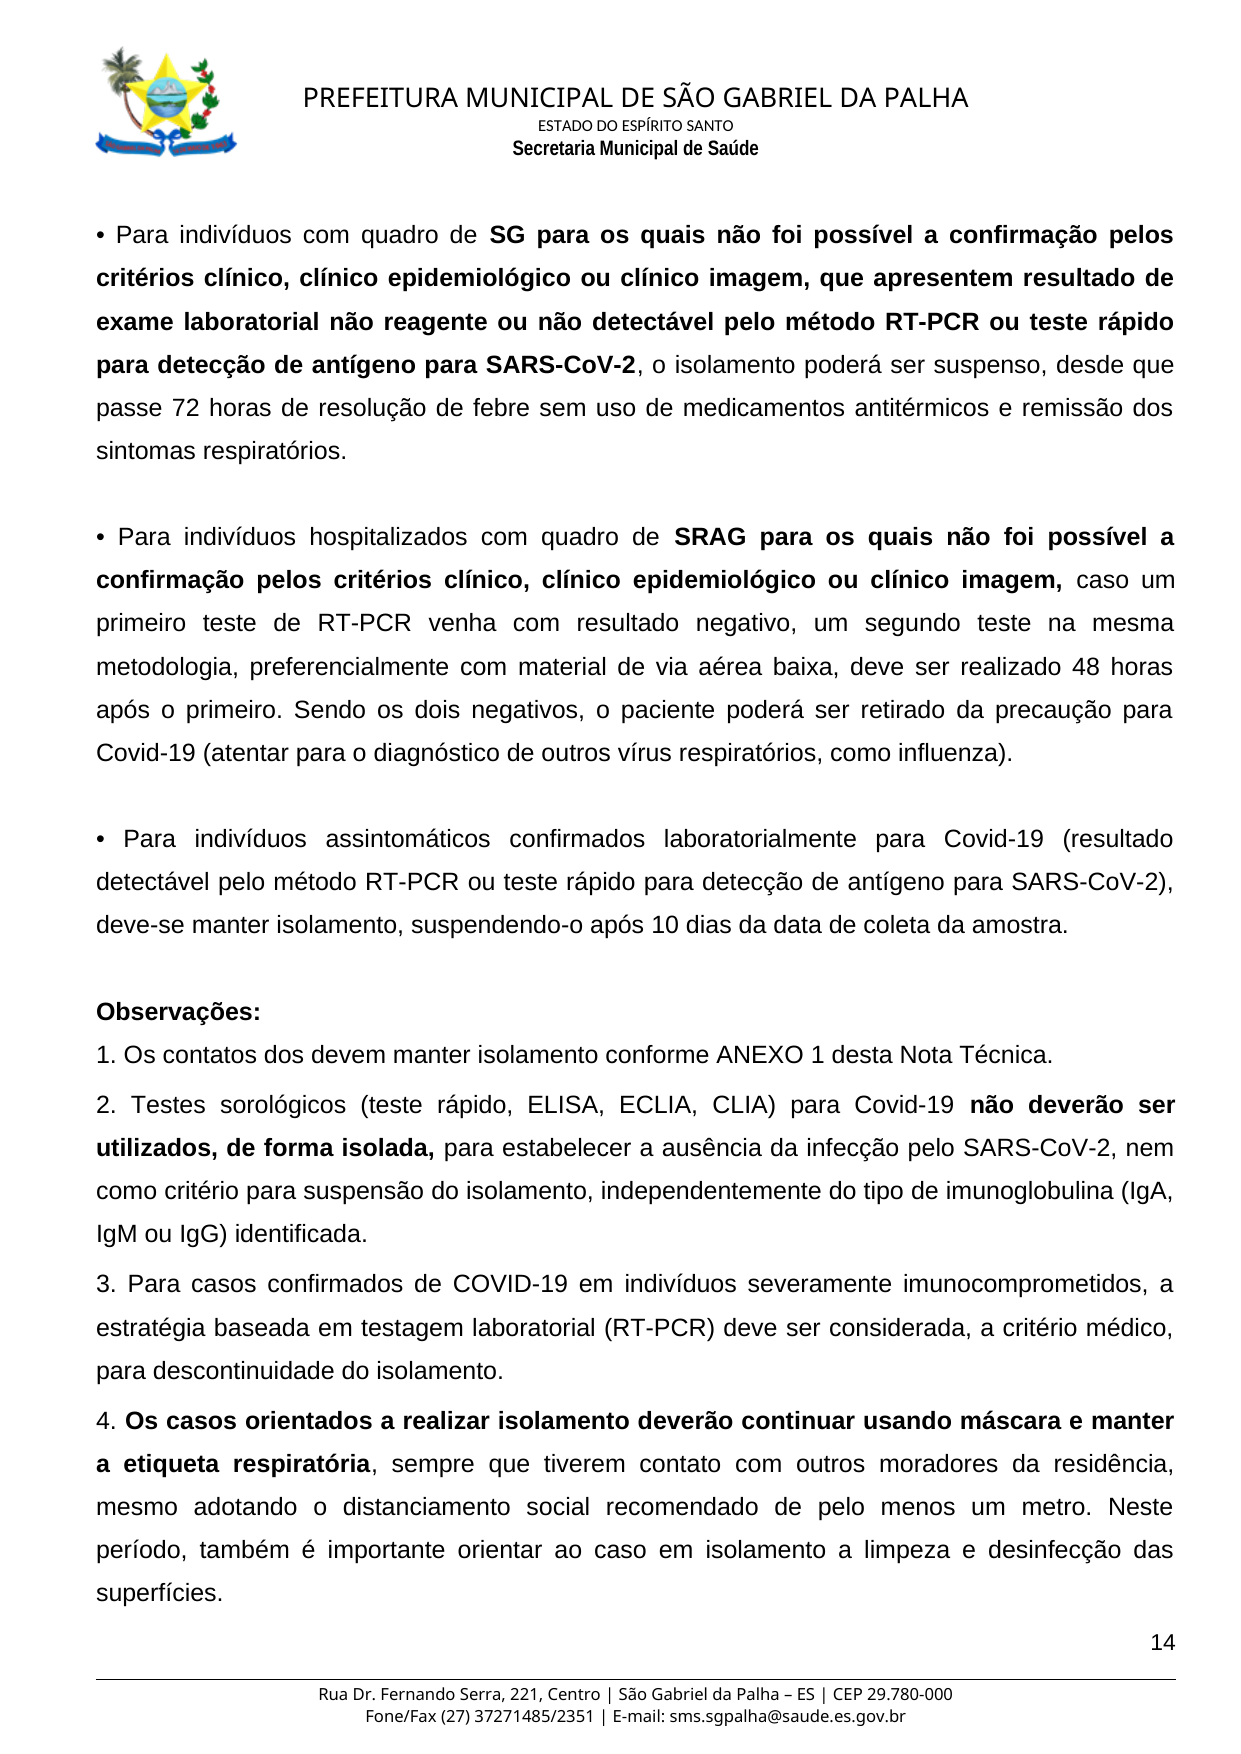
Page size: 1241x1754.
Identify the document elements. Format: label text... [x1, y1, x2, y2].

text Observações: [96, 997, 1176, 1025]
text • Para indivíduos com quadro de SG para os quais não foi possível a confirmação pelos critérios clínico, clínico epidemiológico ou clínico imagem, que apresentem resultado de exame laboratorial não reagente ou não detectável pelo método RT-PCR ou teste rápido para detecção de antígeno para SARS-CoV-2, o isolamento poderá ser suspenso, desde que passe 72 horas de resolução de febre sem uso de medicamentos antitérmicos e remissão dos sintomas respiratórios. [96, 220, 1176, 465]
text 3. Para casos confirmados de COVID-19 em indivíduos severamente imunocomprometidos, a estratégia baseada em testagem laboratorial (RT-PCR) deve ser considerada, a critério médico, para descontinuidade do isolamento. [96, 1269, 1176, 1384]
picture [95, 46, 244, 160]
text 2. Testes sorológicos (teste rápido, ELISA, ECLIA, CLIA) para Covid-19 não deverão ser utilizados, de forma isolada, para estabelecer a ausência da infecção pelo SARS-CoV-2, nem como critério para suspensão do isolamento, independentemente do tipo de imunoglobulina (IgA, IgM ou IgG) identificada. [96, 1090, 1176, 1248]
text • Para indivíduos assintomáticos confirmados laboratorialmente para Covid-19 (resultado detectável pelo método RT-PCR ou teste rápido para detecção de antígeno para SARS-CoV-2), deve-se manter isolamento, suspendendo-o após 10 dias da data de coleta da amostra. [96, 824, 1176, 939]
text 4. Os casos orientados a realizar isolamento deverão continuar usando máscara e manter a etiqueta respiratória, sempre que tiverem contato com outros moradores da residência, mesmo adotando o distanciamento social recomendado de pelo menos um metro. Neste período, também é importante orientar ao caso em isolamento a limpeza e desinfecção das superfícies. [96, 1406, 1176, 1607]
text • Para indivíduos hospitalizados com quadro de SRAG para os quais não foi possível a confirmação pelos critérios clínico, clínico epidemiológico ou clínico imagem, caso um primeiro teste de RT-PCR venha com resultado negativo, um segundo teste na mesma metodologia, preferencialmente com material de via aérea baixa, deve ser realizado 48 horas após o primeiro. Sendo os dois negativos, o paciente poderá ser retirado da precaução para Covid-19 (atentar para o diagnóstico de outros vírus respiratórios, como influenza). [96, 522, 1176, 767]
text 1. Os contatos dos devem manter isolamento conforme ANEXO 1 desta Nota Técnica. [96, 1040, 1176, 1068]
